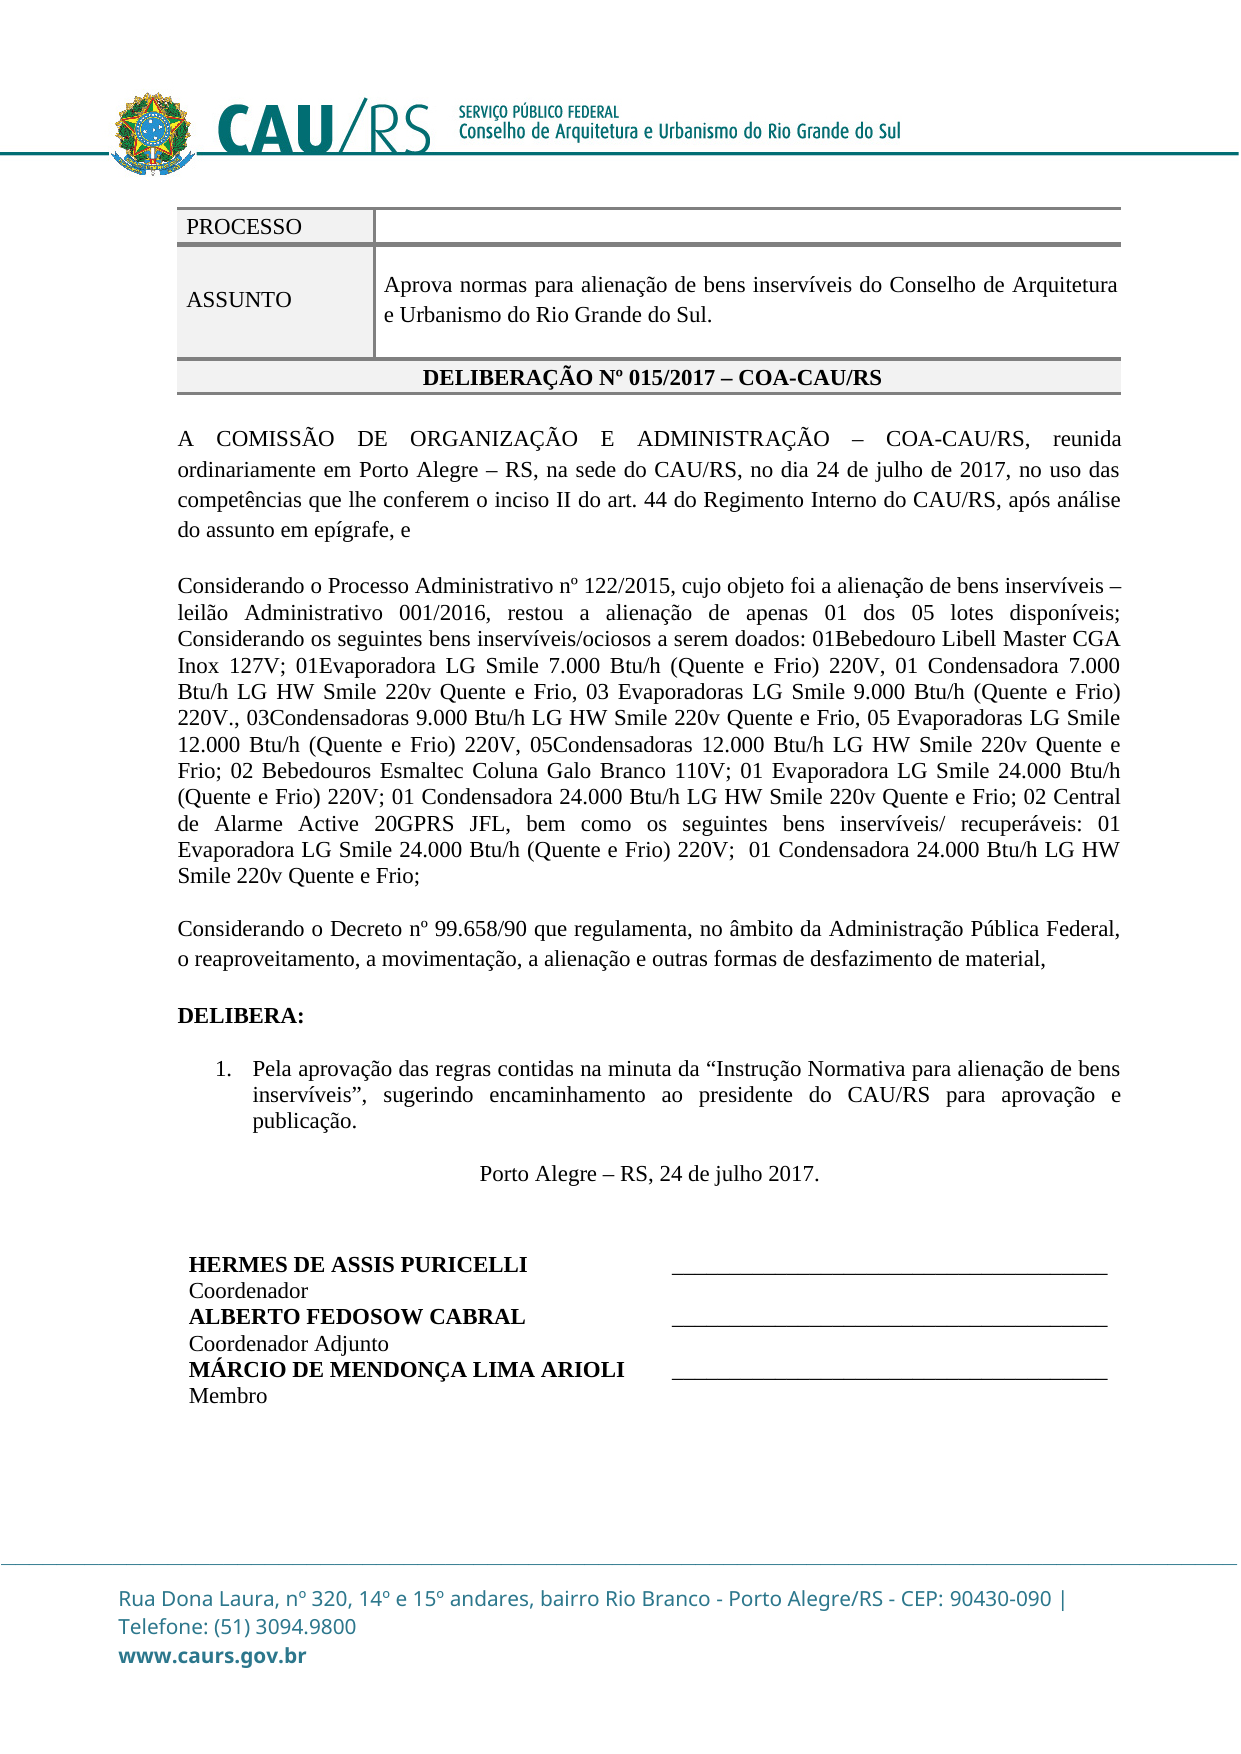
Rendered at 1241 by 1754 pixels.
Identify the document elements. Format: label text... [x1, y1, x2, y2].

list Pela aprovação das regras contidas na minuta da “Instrução Normativa para alienação de bens inservíveis”, sugerindo encaminhamento ao presidente do CAU/RS para aprovação e publicação. [215, 1055, 1122, 1134]
table_cell DELIBERAÇÃO Nº 015/2017 – COA-CAU/RS [177, 361, 1121, 392]
picture [0, 27, 1239, 187]
text DELIBERA: [177, 1002, 1122, 1028]
table_header ______________________________________ [661, 1251, 1122, 1303]
text Porto Alegre – RS, 24 de julho 2017. [177, 1160, 1122, 1186]
table_cell ______________________________________ [661, 1304, 1122, 1356]
text Considerando o Processo Administrativo nº 122/2015, cujo objeto foi a alienação de bens inservíveis – leilão Administrativo 001/2016, restou a alienação de apenas 01 dos 05 lotes disponíveis; Considerando os seguintes bens inservíveis/ociosos a serem doados: 01Bebedouro Libell Master CGA Inox 127V; 01Evaporadora LG Smile 7.000 Btu/h (Quente e Frio) 220V, 01 Condensadora 7.000 Btu/h LG HW Smile 220v Quente e Frio, 03 Evaporadoras LG Smile 9.000 Btu/h (Quente e Frio) 220V., 03Condensadoras 9.000 Btu/h LG HW Smile 220v Quente e Frio, 05 Evaporadoras LG Smile 12.000 Btu/h (Quente e Frio) 220V, 05Condensadoras 12.000 Btu/h LG HW Smile 220v Quente e Frio; 02 Bebedouros Esmaltec Coluna Galo Branco 110V; 01 Evaporadora LG Smile 24.000 Btu/h (Quente e Frio) 220V; 01 Condensadora 24.000 Btu/h LG HW Smile 220v Quente e Frio; 02 Central de Alarme Active 20GPRS JFL, bem como os seguintes bens inservíveis/ recuperáveis: 01 Evaporadora LG Smile 24.000 Btu/h (Quente e Frio) 220V; 01 Condensadora 24.000 Btu/h LG HW Smile 220v Quente e Frio; [177, 573, 1122, 889]
table_cell ASSUNTO [177, 247, 373, 357]
table_cell MÁRCIO DE MENDONÇA LIMA ARIOLI Membro [177, 1356, 661, 1409]
text Considerando o Decreto nº 99.658/90 que regulamenta, no âmbito da Administração Pública Federal, o reaproveitamento, a movimentação, a alienação e outras formas de desfazimento de material, [177, 915, 1122, 972]
table_cell Aprova normas para alienação de bens inservíveis do Conselho de Arquitetura e Urbanismo do Rio Grande do Sul. [376, 247, 1121, 357]
table_cell ALBERTO FEDOSOW CABRAL Coordenador Adjunto [177, 1304, 661, 1356]
table_header HERMES DE ASSIS PURICELLI Coordenador [177, 1251, 661, 1303]
table_header [376, 210, 1121, 242]
table_cell ______________________________________ [661, 1356, 1122, 1409]
table_header PROCESSO [177, 210, 373, 242]
text A COMISSÃO DE ORGANIZAÇÃO E ADMINISTRAÇÃO – COA-CAU/RS, reunida ordinariamente em Porto Alegre – RS, na sede do CAU/RS, no dia 24 de julho de 2017, no uso das competências que lhe conferem o inciso II do art. 44 do Regimento Interno do CAU/RS, após análise do assunto em epígrafe, e [177, 425, 1122, 542]
